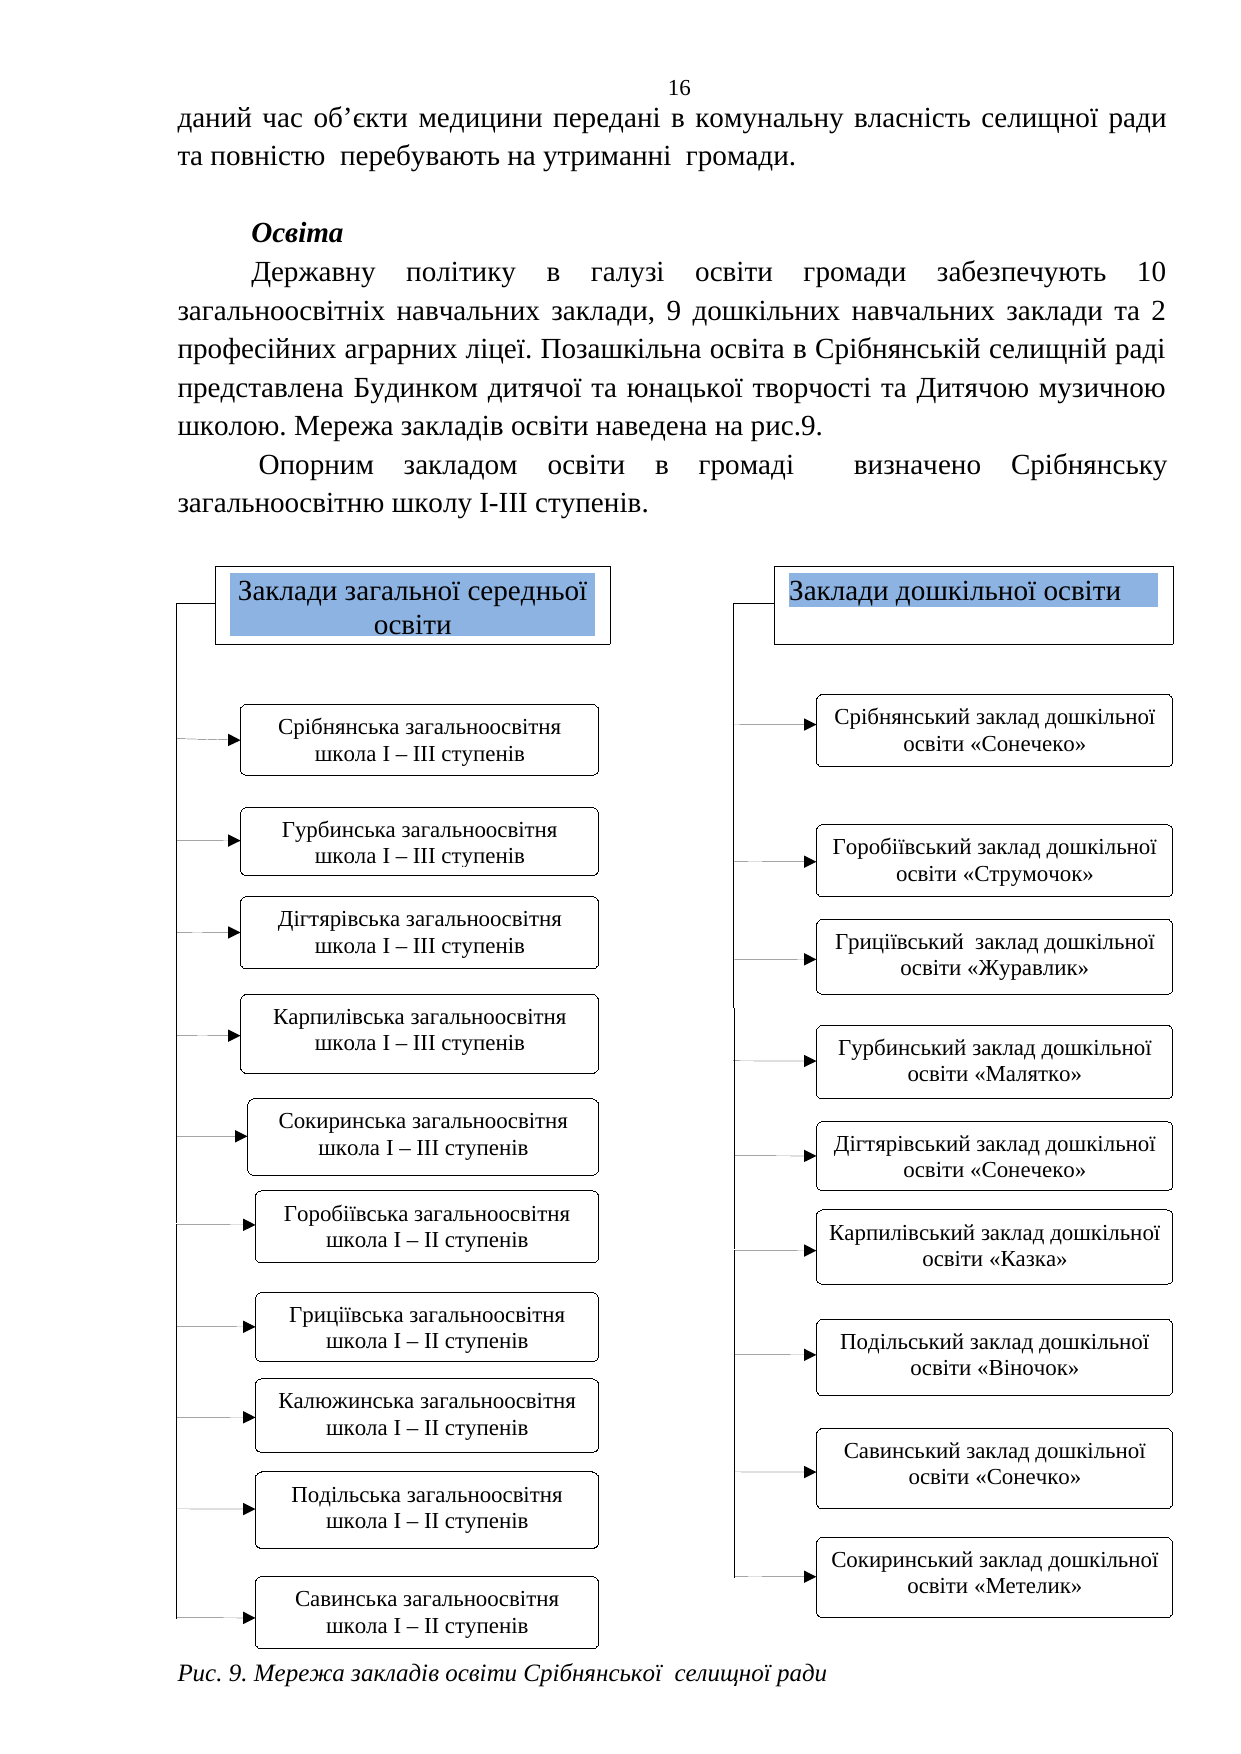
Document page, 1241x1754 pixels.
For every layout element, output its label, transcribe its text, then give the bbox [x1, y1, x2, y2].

text Державну політику в галузі освіти громади забезпечують 10 загальноосвітніх навчальних заклади, 9 дошкільних навчальних заклади та 2 професійних аграрних ліцеї. Позашкільна освіта в Срібнянській селищній раді представлена Будинком дитячої та юнацької творчості та Дитячою музичною школою. Мережа закладів освіти наведена на рис.9. [177, 254, 1167, 442]
text Рис. 9. Мережа закладів освіти Срібнянської селищної ради [177, 1658, 1182, 1687]
text Освіта [177, 216, 1167, 249]
text Опорним закладом освіти в громаді визначено Срібнянську загальноосвітню школу І-ІІІ ступенів. [177, 447, 1167, 519]
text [177, 100, 1167, 172]
